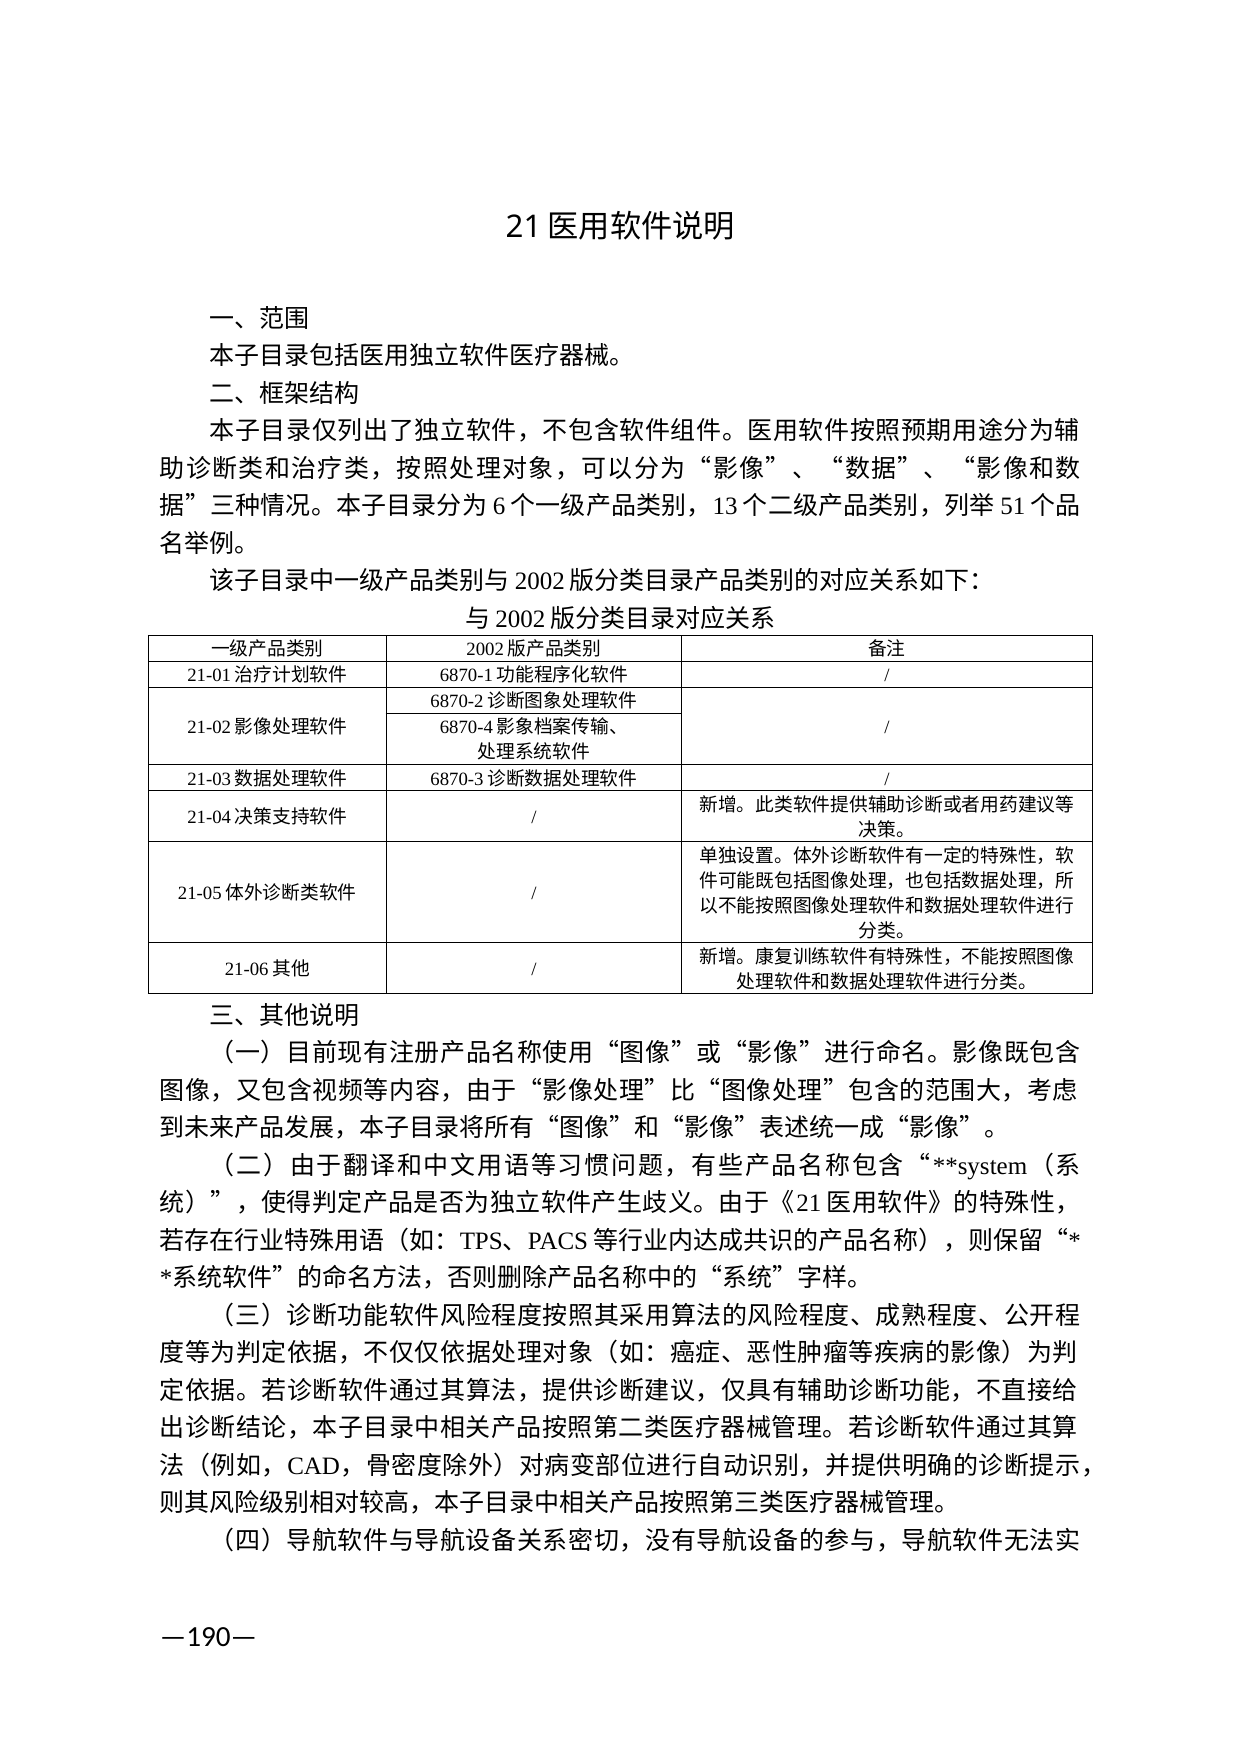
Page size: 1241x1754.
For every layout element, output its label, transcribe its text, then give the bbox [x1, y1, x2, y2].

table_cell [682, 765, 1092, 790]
text （二）由于翻译和中文用语等习惯问题，有些产品名称包含“**system（系统）”，使得判定产品是否为独立软件产生歧义。由于《21医用软件》的特殊性，若存在行业特殊用语（如：TPS、PACS等行业内达成共识的产品名称），则保留“**系统软件”的命名方法，否则删除产品名称中的“系统”字样。 [159, 1144, 1081, 1294]
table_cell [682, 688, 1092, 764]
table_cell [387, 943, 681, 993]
text 与2002版分类目录对应关系 [159, 597, 1081, 635]
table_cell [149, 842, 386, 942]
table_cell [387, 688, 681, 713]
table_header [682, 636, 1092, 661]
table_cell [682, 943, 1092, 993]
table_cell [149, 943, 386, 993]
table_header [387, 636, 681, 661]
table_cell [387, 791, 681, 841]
text 一、范围 [159, 297, 1081, 335]
text 二、框架结构 [159, 372, 1081, 410]
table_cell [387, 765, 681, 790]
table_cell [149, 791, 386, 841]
text 三、其他说明 [159, 994, 1081, 1032]
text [159, 1519, 1081, 1557]
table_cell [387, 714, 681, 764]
text （三）诊断功能软件风险程度按照其采用算法的风险程度、成熟程度、公开程度等为判定依据，不仅仅依据处理对象（如：癌症、恶性肿瘤等疾病的影像）为判定依据。若诊断软件通过其算法，提供诊断建议，仅具有辅助诊断功能，不直接给出诊断结论，本子目录中相关产品按照第二类医疗器械管理。若诊断软件通过其算法（例如，CAD，骨密度除外）对病变部位进行自动识别，并提供明确的诊断提示，则其风险级别相对较高，本子目录中相关产品按照第三类医疗器械管理。 [159, 1294, 1081, 1519]
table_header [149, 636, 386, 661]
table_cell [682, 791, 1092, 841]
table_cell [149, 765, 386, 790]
text 该子目录中一级产品类别与2002版分类目录产品类别的对应关系如下： [159, 560, 1081, 597]
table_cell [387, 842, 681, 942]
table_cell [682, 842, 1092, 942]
text （一）目前现有注册产品名称使用“图像”或“影像”进行命名。影像既包含图像，又包含视频等内容，由于“影像处理”比“图像处理”包含的范围大，考虑到未来产品发展，本子目录将所有“图像”和“影像”表述统一成“影像”。 [159, 1032, 1081, 1144]
text 21医用软件说明 [159, 201, 1081, 246]
text 本子目录包括医用独立软件医疗器械。 [159, 335, 1081, 372]
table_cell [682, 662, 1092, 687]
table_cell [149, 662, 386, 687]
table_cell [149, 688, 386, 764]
text 本子目录仅列出了独立软件，不包含软件组件。医用软件按照预期用途分为辅助诊断类和治疗类，按照处理对象，可以分为“影像”、“数据”、“影像和数据”三种情况。本子目录分为6个一级产品类别，13个二级产品类别，列举51个品名举例。 [159, 410, 1081, 560]
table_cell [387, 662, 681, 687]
